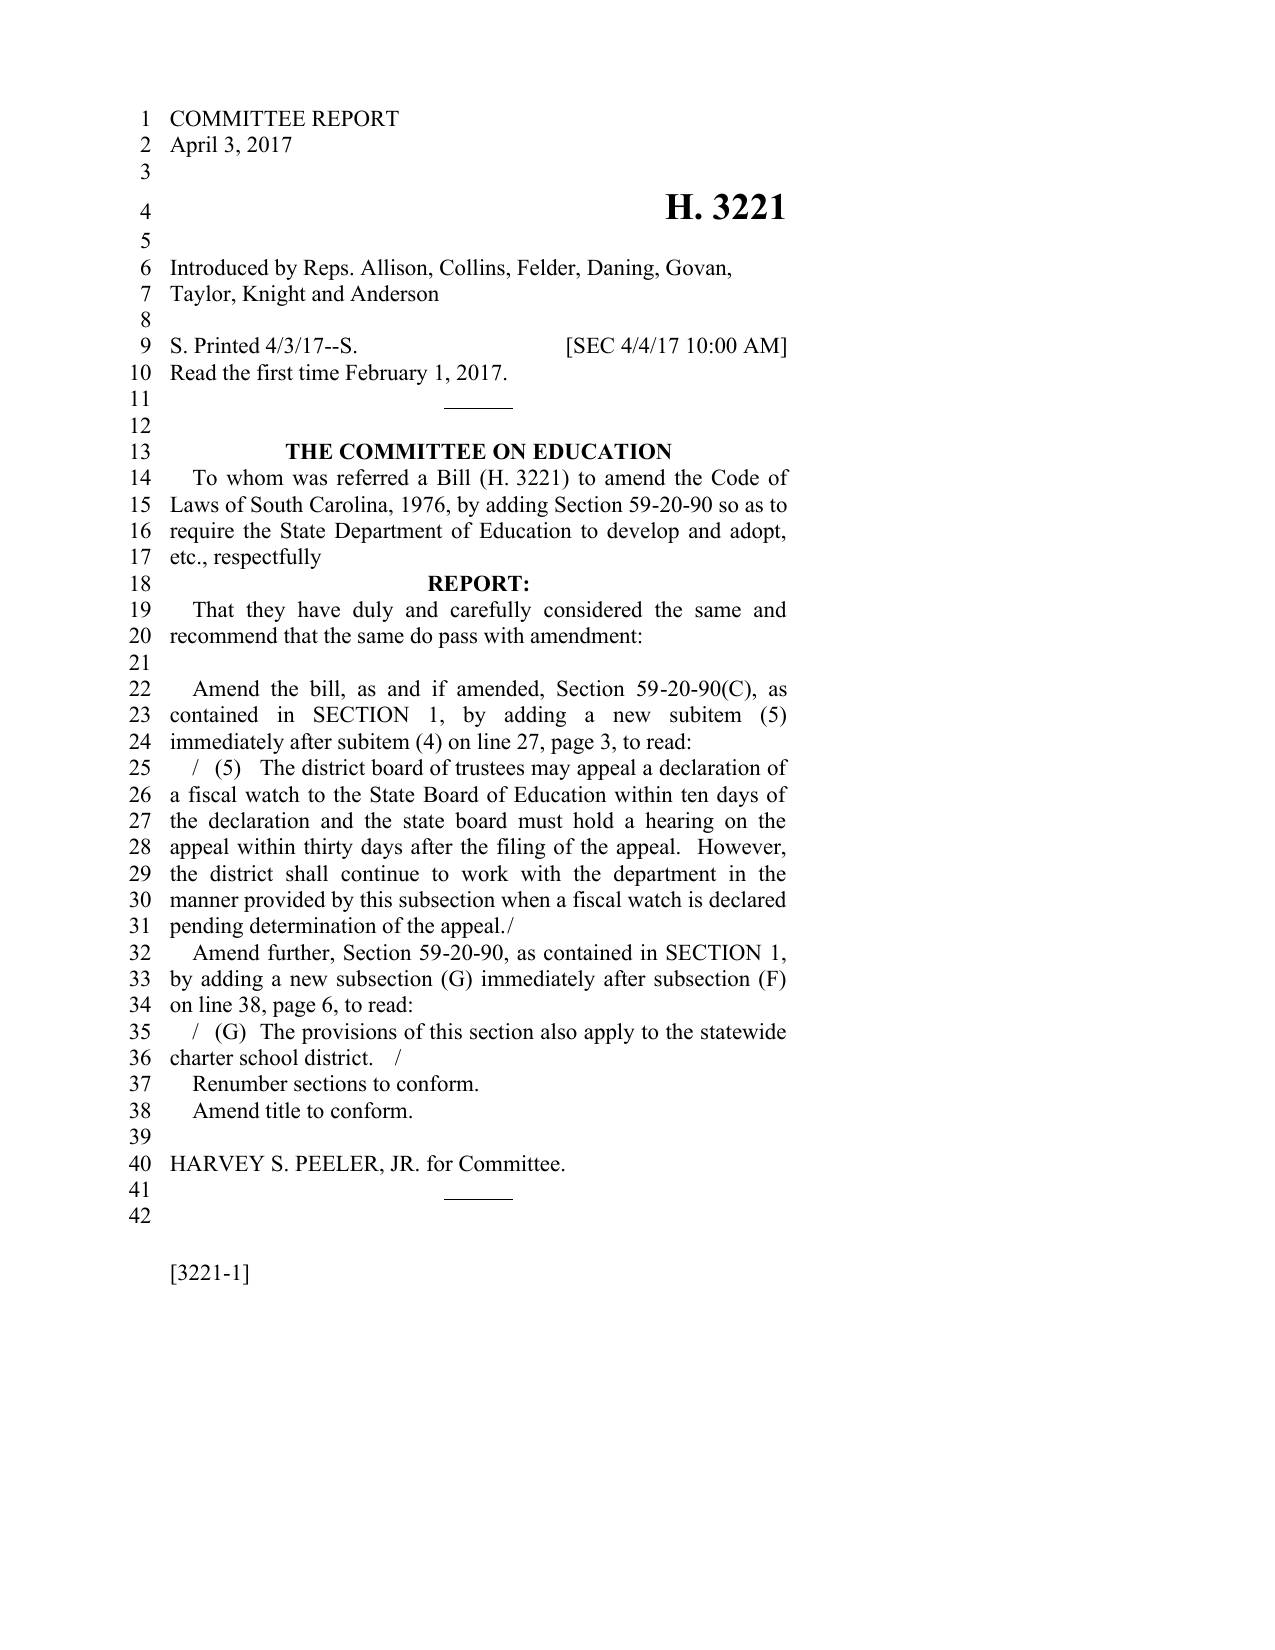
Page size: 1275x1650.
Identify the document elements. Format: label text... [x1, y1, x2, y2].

text / (G) The provisions of this section also apply to the statewide charter school district. / [169, 1018, 787, 1071]
text S. Printed 4/3/17--S. [SEC 4/4/17 10:00 AM] [169, 333, 787, 359]
text Amend the bill, as and if amended, Section 59-20-90(C), as contained in SECTION 1, by adding a new subitem (5) immediately after subitem (4) on line 27, page 3, to read: [169, 675, 787, 754]
text / (5) The district board of trustees may appeal a declaration of a fiscal watch to the State Board of Education within ten days of the declaration and the state board must hold a hearing on the appeal within thirty days after the filing of the appeal. However, the district shall continue to work with the department in the manner provided by this subsection when a fiscal watch is declared pending determination of the appeal. / [169, 754, 787, 939]
text That they have duly and carefully considered the same and recommend that the same do pass with amendment: [169, 596, 787, 649]
text Introduced by Reps. Allison, Collins, Felder, Daning, Govan, Taylor, Knight and Anderson [169, 253, 787, 306]
text REPORT: [169, 570, 787, 596]
text To whom was referred a Bill (H. 3221) to amend the Code of Laws of South Carolina, 1976, by adding Section 59-20-90 so as to require the State Department of Education to develop and adopt, etc., respectfully [169, 464, 787, 570]
text THE COMMITTEE ON EDUCATION [169, 438, 787, 464]
text Read the first time February 1, 2017. [169, 359, 787, 385]
text Amend further, Section 59-20-90, as contained in SECTION 1, by adding a new subsection (G) immediately after subsection (F) on line 38, page 6, to read: [169, 939, 787, 1018]
text HARVEY S. PEELER, JR. for Committee. [169, 1149, 787, 1176]
text COMMITTEE REPORT [169, 105, 787, 131]
text H. 3221 [169, 184, 787, 227]
text Renumber sections to conform. [169, 1071, 787, 1097]
text April 3, 2017 [169, 131, 787, 158]
text Amend title to conform. [169, 1097, 787, 1123]
